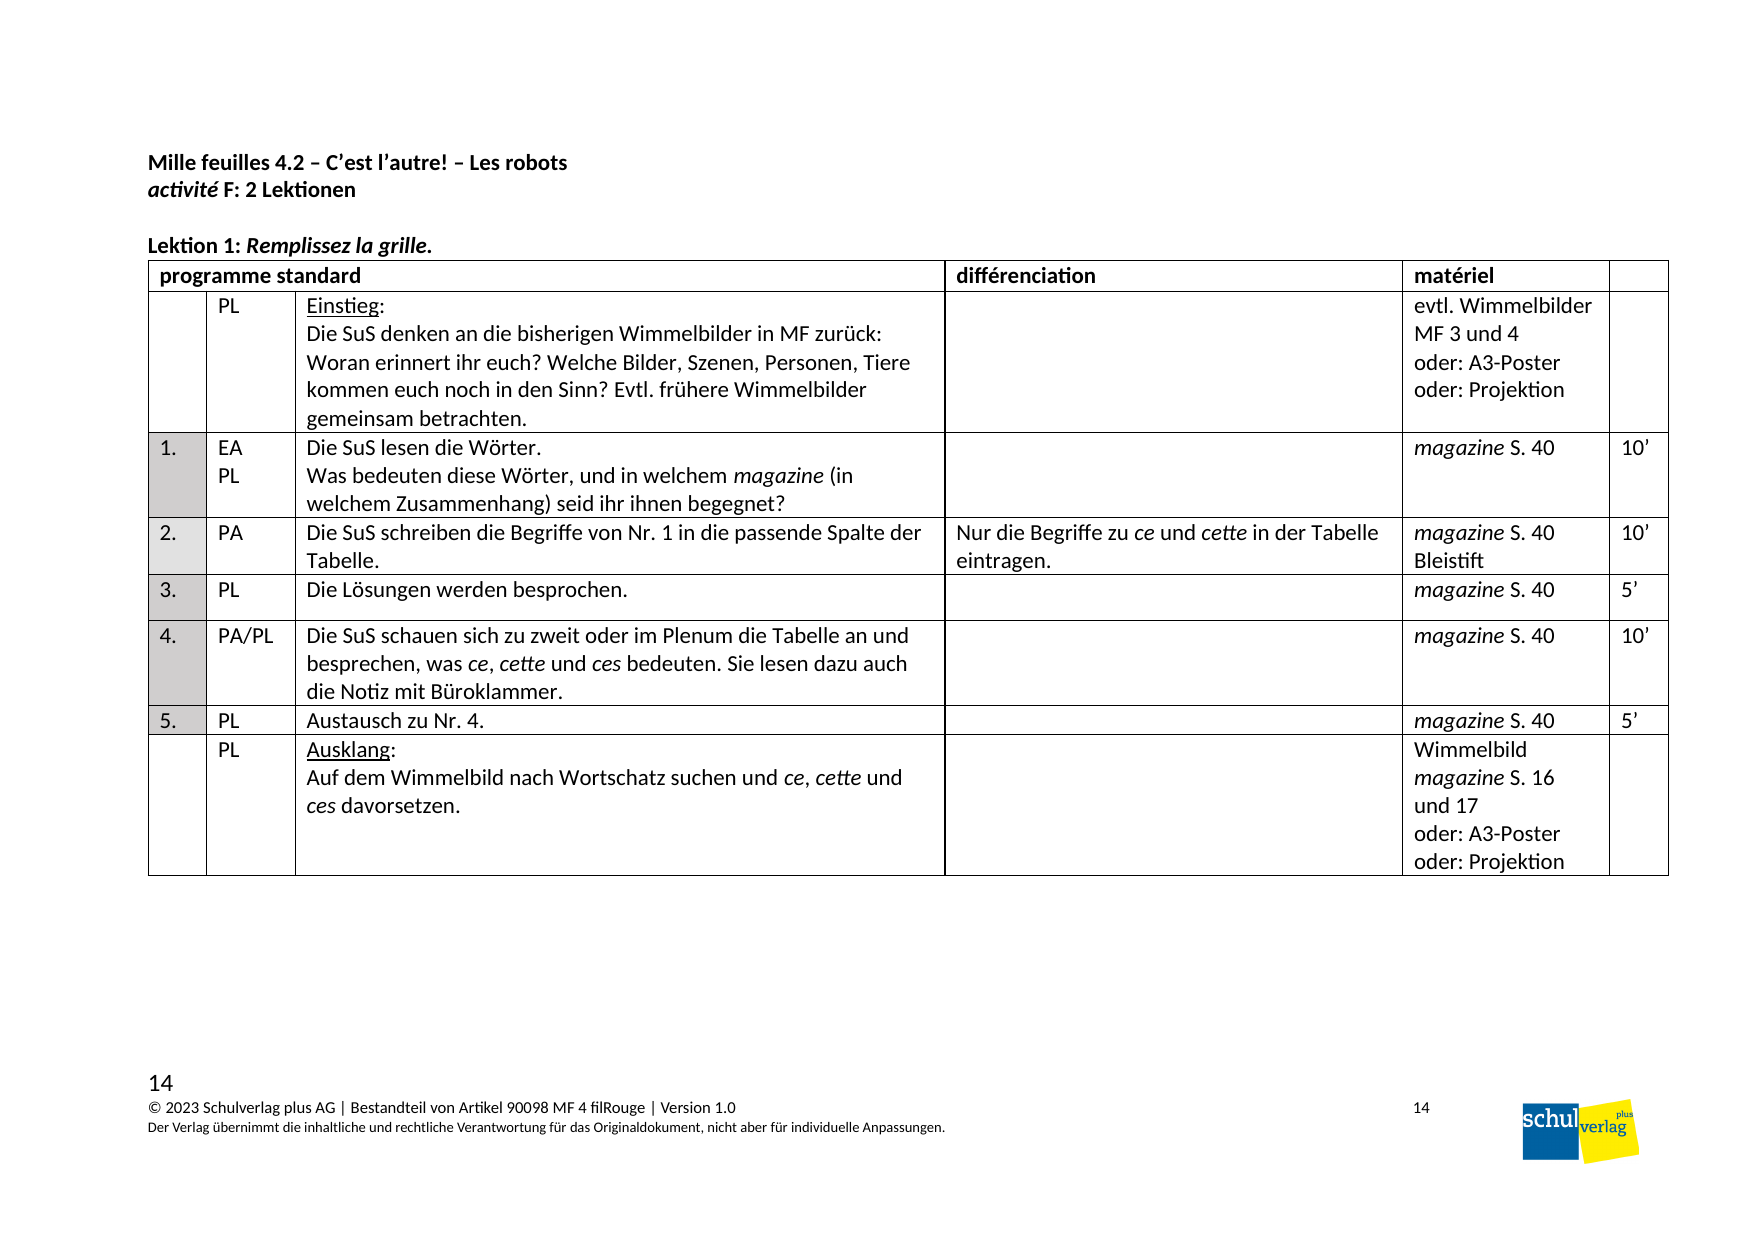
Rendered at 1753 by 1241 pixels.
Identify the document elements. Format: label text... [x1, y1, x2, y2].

table_cell PL [207, 706, 295, 734]
table_cell [946, 621, 1402, 705]
table_cell [1610, 292, 1668, 432]
table_cell [946, 575, 1402, 620]
text Lektion 1: Remplissez la grille. [148, 232, 1634, 260]
table_cell magazine S. 40 [1403, 706, 1609, 734]
table_cell 10’ [1610, 433, 1668, 517]
table_cell [149, 735, 206, 875]
table_cell magazine S. 40 Bleistift [1403, 518, 1609, 574]
table_cell [1610, 735, 1668, 875]
table_cell Wimmelbild magazine S. 16 und 17 oder: A3-Poster oder: Projektion [1403, 735, 1609, 875]
table_cell 4. [149, 621, 206, 705]
table_cell 10’ [1610, 621, 1668, 705]
table_cell 5. [149, 706, 206, 734]
table_cell [946, 433, 1402, 517]
table_cell PL [207, 735, 295, 875]
table_cell Nur die Begriffe zu ce und cette in der Tabelle eintragen. [946, 518, 1402, 574]
table_cell PL [207, 575, 295, 620]
table_header différenciation [946, 261, 1402, 291]
table_cell Die Lösungen werden besprochen. [296, 575, 944, 620]
table_cell 2. [149, 518, 206, 574]
picture [1522, 1099, 1639, 1164]
table_cell [149, 292, 206, 432]
table_cell Die SuS schauen sich zu zweit oder im Plenum die Tabelle an und besprechen, was ce, cette und ces bedeuten. Sie lesen dazu auch die Notiz mit Büroklammer. [296, 621, 944, 705]
table_cell Die SuS lesen die Wörter. Was bedeuten diese Wörter, und in welchem magazine (in welchem Zusammenhang) seid ihr ihnen begegnet? [296, 433, 944, 517]
table_cell PA/PL [207, 621, 295, 705]
table_header [1610, 261, 1668, 291]
text Mille feuilles 4.2 – C’est l’autre! – Les robots [148, 148, 1634, 176]
table_cell PL [207, 292, 295, 432]
table_cell Austausch zu Nr. 4. [296, 706, 944, 734]
table_cell 10’ [1610, 518, 1668, 574]
table_cell [946, 706, 1402, 734]
text activité F: 2 Lektionen [148, 176, 1634, 204]
table_cell Die SuS schreiben die Begriffe von Nr. 1 in die passende Spalte der Tabelle. [296, 518, 944, 574]
table_header programme standard [149, 261, 944, 291]
table_cell Einstieg: Die SuS denken an die bisherigen Wimmelbilder in MF zurück: Woran erinnert ihr euch? Welche Bilder, Szenen, Personen, Tiere kommen euch noch in den Sinn? Evtl. frühere Wimmelbilder gemeinsam betrachten. [296, 292, 944, 432]
table_cell [946, 292, 1402, 432]
table_header matériel [1403, 261, 1609, 291]
table_cell PA [207, 518, 295, 574]
table_cell Ausklang: Auf dem Wimmelbild nach Wortschatz suchen und ce, cette und ces davorsetzen. [296, 735, 944, 875]
table_cell 1. [149, 433, 206, 517]
table_cell 5’ [1610, 575, 1668, 620]
table_cell EA PL [207, 433, 295, 517]
table_cell 5’ [1610, 706, 1668, 734]
table_cell magazine S. 40 [1403, 575, 1609, 620]
table_cell [946, 735, 1402, 875]
table_cell 3. [149, 575, 206, 620]
table_cell evtl. Wimmelbilder MF 3 und 4 oder: A3-Poster oder: Projektion [1403, 292, 1609, 432]
table_cell magazine S. 40 [1403, 433, 1609, 517]
table_cell magazine S. 40 [1403, 621, 1609, 705]
